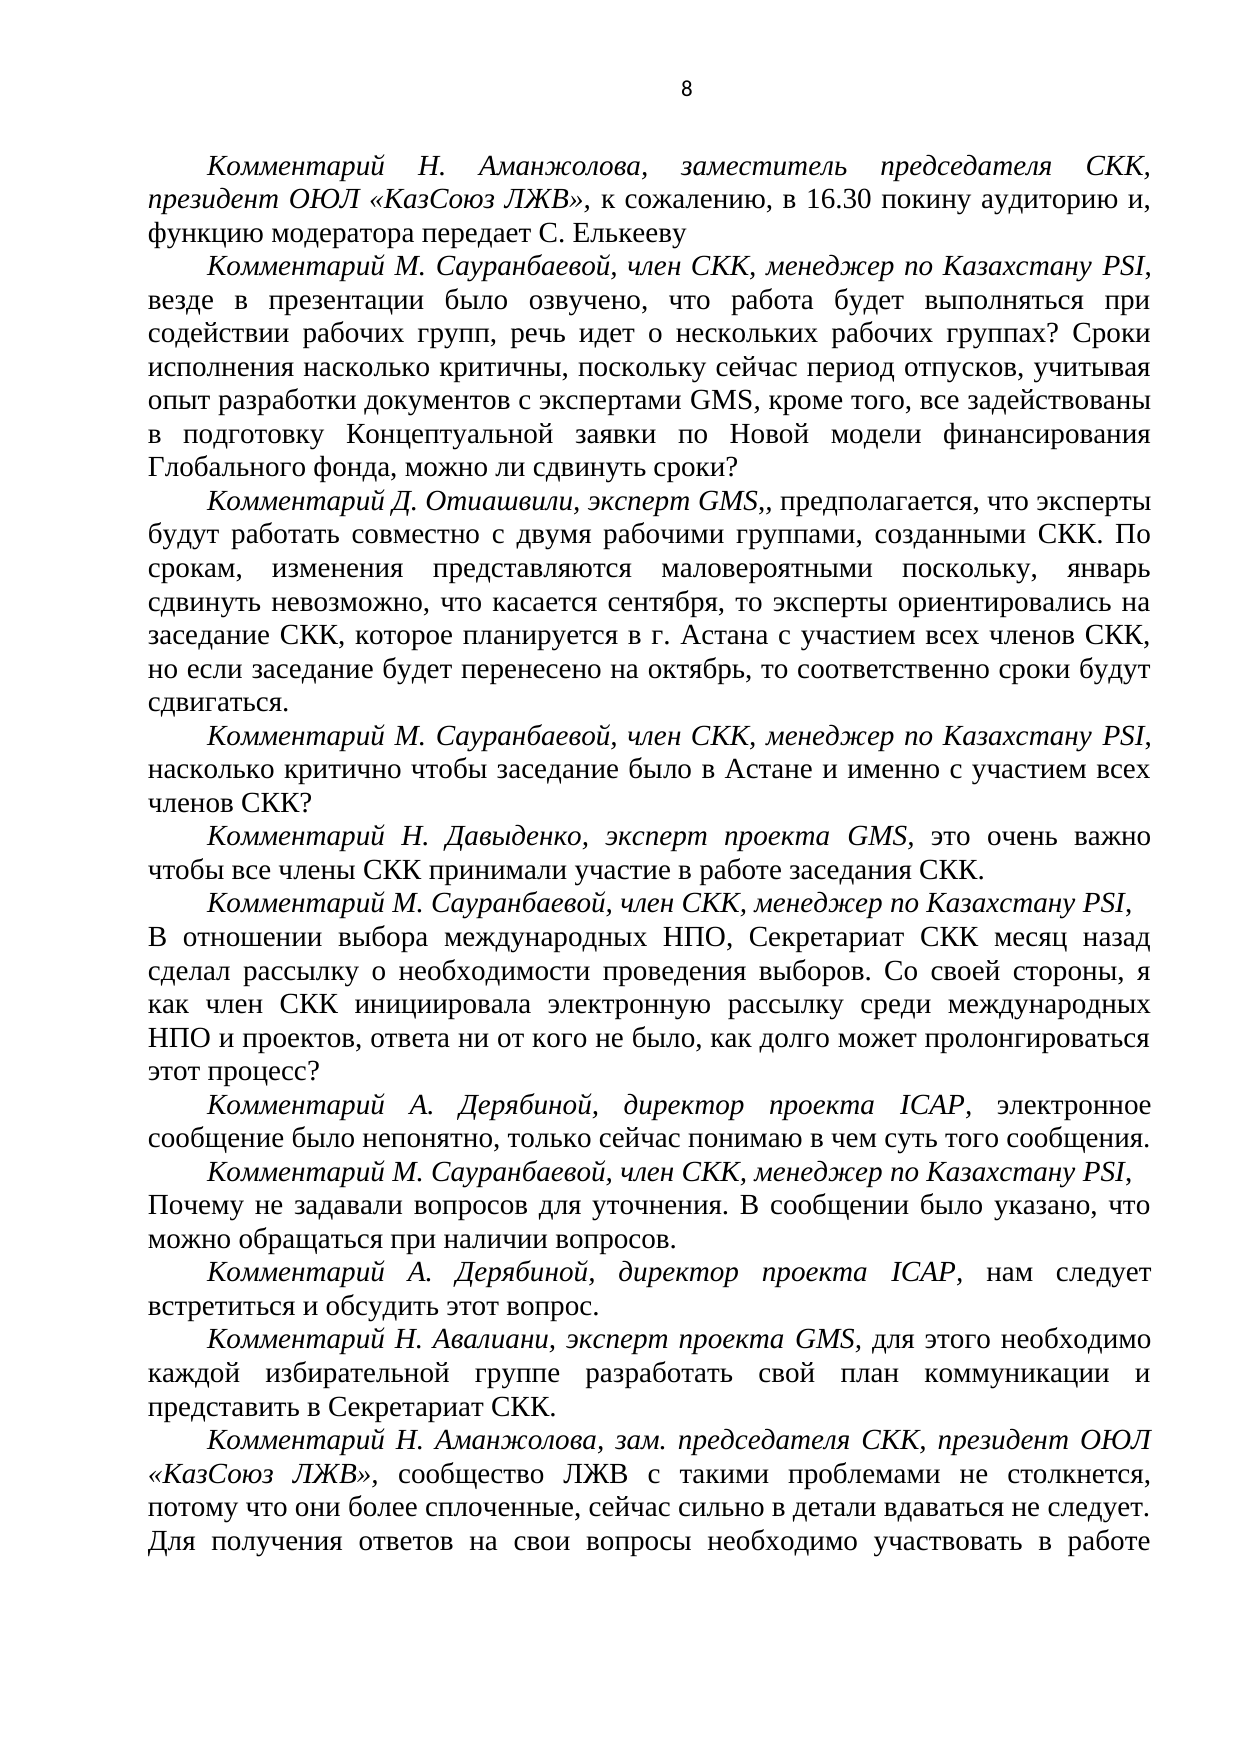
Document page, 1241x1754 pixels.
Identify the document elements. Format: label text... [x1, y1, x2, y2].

text Комментарий Н. Давыденко, эксперт проекта GMS, это очень важно чтобы все члены СКК принимали участие в работе заседания СКК. [148, 818, 1152, 886]
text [148, 1422, 1152, 1556]
text Комментарий М. Сауранбаевой, член СКК, менеджер по Казахстану PSI, везде в презентации было озвучено, что работа будет выполняться при содействии рабочих групп, речь идет о нескольких рабочих группах? Сроки исполнения насколько критичны, поскольку сейчас период отпусков, учитывая опыт разработки документов с экспертами GMS, кроме того, все задействованы в подготовку Концептуальной заявки по Новой модели финансирования Глобального фонда, можно ли сдвинуть сроки? [148, 248, 1152, 483]
text Комментарий Н. Авалиани, эксперт проекта GMS, для этого необходимо каждой избирательной группе разработать свой план коммуникации и представить в Секретариат СКК. [148, 1322, 1152, 1422]
text Комментарий Д. Отиашвили, эксперт GMS,, предполагается, что эксперты будут работать совместно с двумя рабочими группами, созданными СКК. По срокам, изменения представляются маловероятными поскольку, январь сдвинуть невозможно, что касается сентября, то эксперты ориентировались на заседание СКК, которое планируется в г. Астана с участием всех членов СКК, но если заседание будет перенесено на октябрь, то соответственно сроки будут сдвигаться. [148, 483, 1152, 718]
text Комментарий Н. Аманжолова, заместитель председателя СКК, президент ОЮЛ «КазСоюз ЛЖВ», к сожалению, в 16.30 покину аудиторию и, функцию модератора передает С. Елькееву [148, 148, 1152, 248]
text Почему не задавали вопросов для уточнения. В сообщении было указано, что можно обращаться при наличии вопросов. [148, 1187, 1152, 1254]
text Комментарий А. Дерябиной, директор проекта ICAP, электронное сообщение было непонятно, только сейчас понимаю в чем суть того сообщения. [148, 1087, 1152, 1154]
text Комментарий А. Дерябиной, директор проекта ICAP, нам следует встретиться и обсудить этот вопрос. [148, 1254, 1152, 1322]
text В отношении выбора международных НПО, Секретариат СКК месяц назад сделал рассылку о необходимости проведения выборов. Со своей стороны, я как член СКК инициировала электронную рассылку среди международных НПО и проектов, ответа ни от кого не было, как долго может пролонгироваться этот процесс? [148, 919, 1152, 1087]
text Комментарий М. Сауранбаевой, член СКК, менеджер по Казахстану PSI, насколько критично чтобы заседание было в Астане и именно с участием всех членов СКК? [148, 718, 1152, 818]
text Комментарий М. Сауранбаевой, член СКК, менеджер по Казахстану PSI, [148, 886, 1152, 919]
text Комментарий М. Сауранбаевой, член СКК, менеджер по Казахстану PSI, [148, 1154, 1152, 1187]
